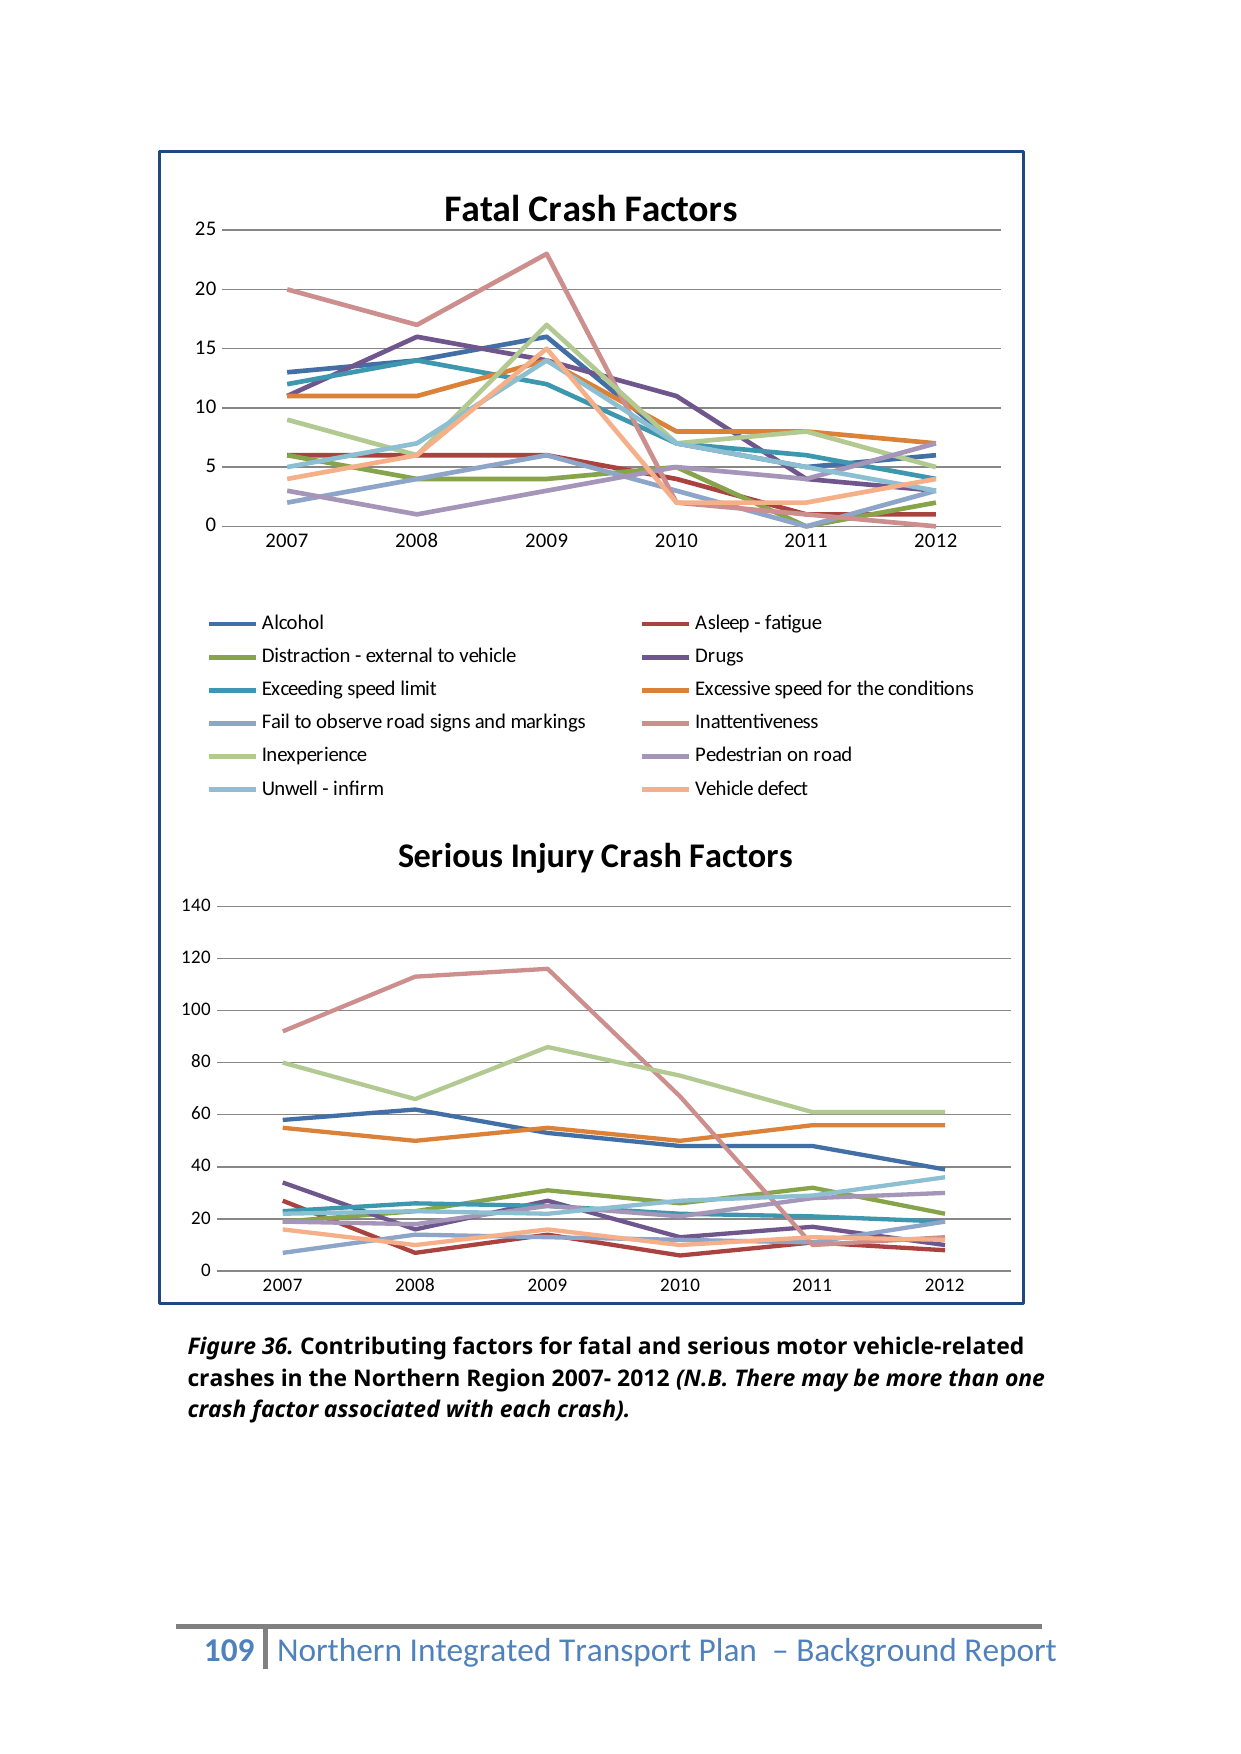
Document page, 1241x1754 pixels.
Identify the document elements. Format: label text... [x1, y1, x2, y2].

text Figure 36. Contributing factors for fatal and serious motor vehicle-related crashes in the Northern Region 2007- 2012 (N.B. There may be more than one crash factor associated with each crash). [187, 1330, 1053, 1424]
